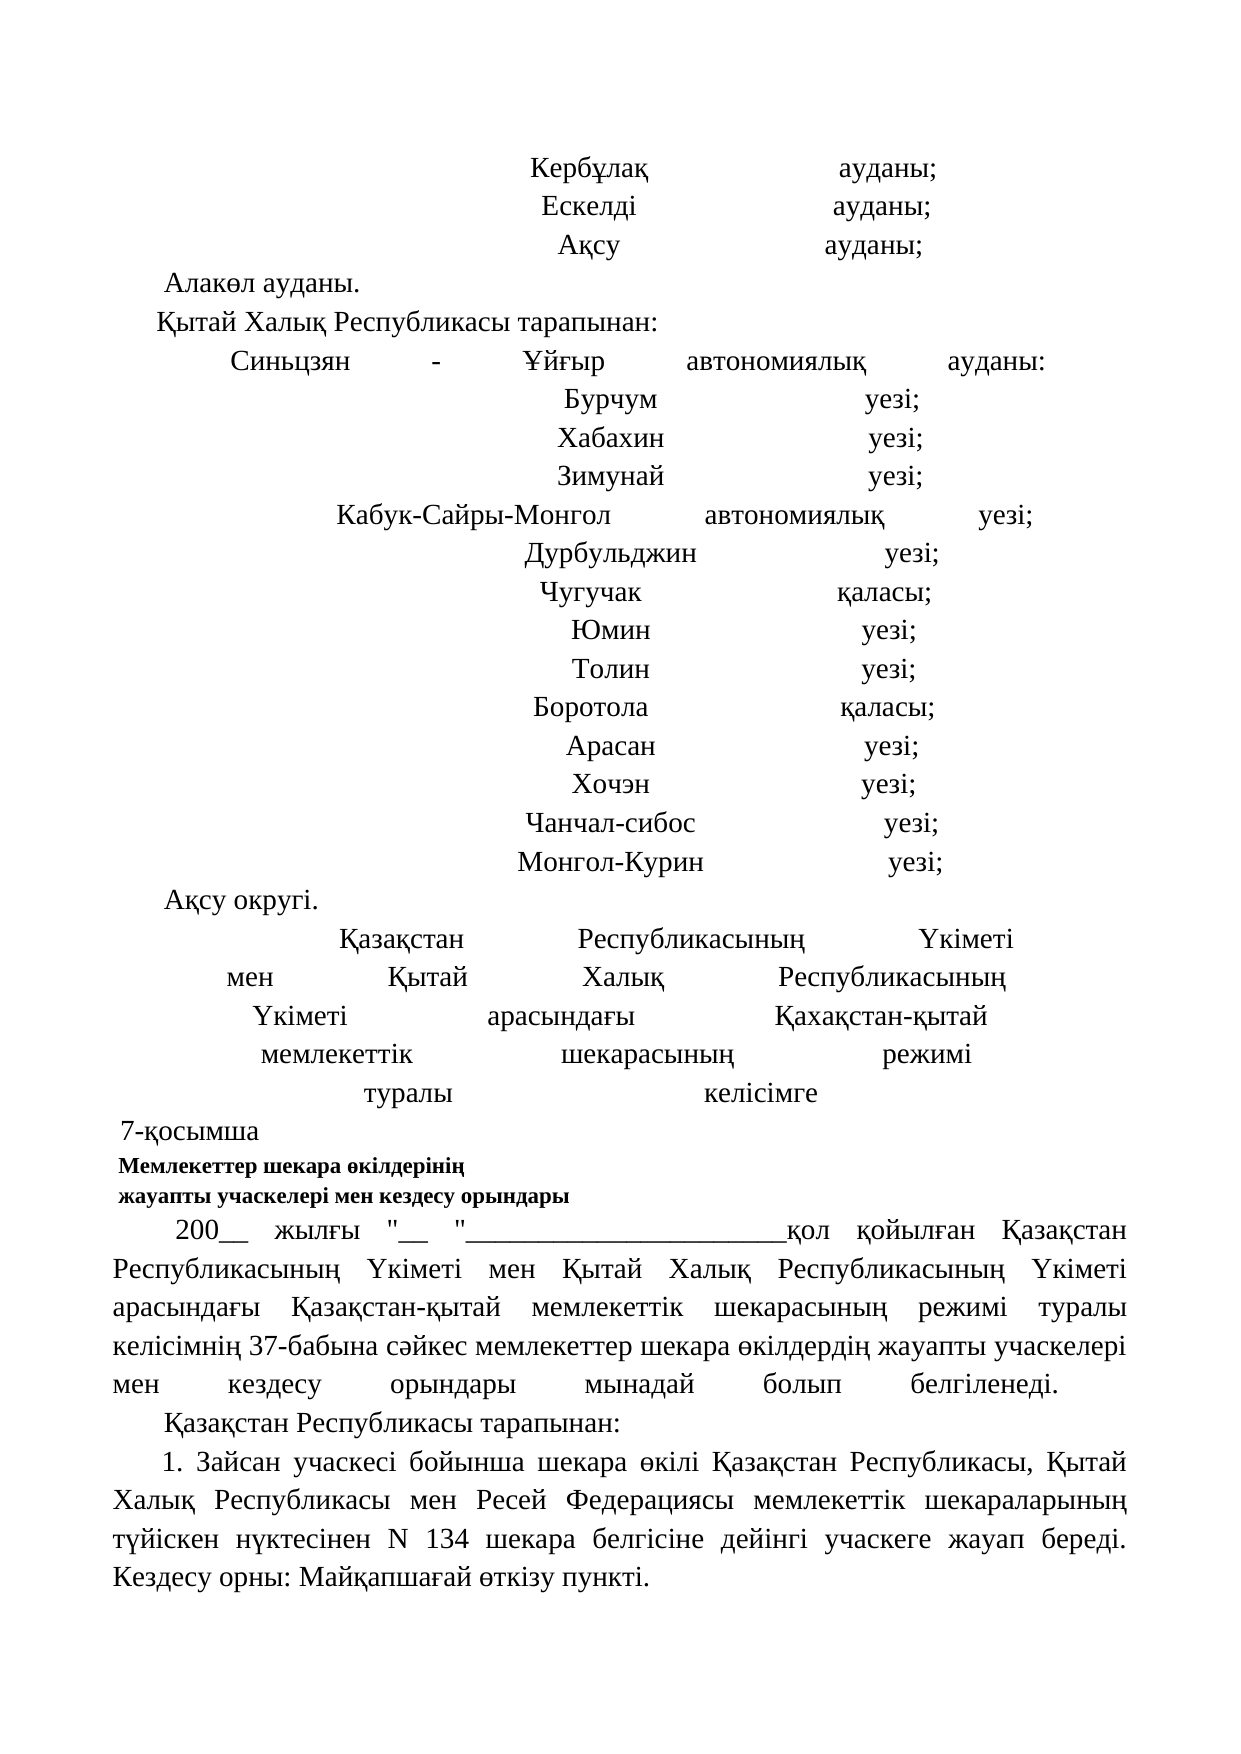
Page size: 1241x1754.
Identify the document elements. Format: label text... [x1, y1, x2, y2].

text 200__ жылғы "__ "______________________қол қойылған Қазақстан Республикасының Үкiметi мен Қытай Халық Республикасының Yкiметi арасындағы Қазақстан-қытай мемлекеттiк шекарасының режимi туралы келiсiмнiң 37-бабына сәйкес мемлекеттер шекара өкiлдердiң жауапты учаскелерi мен кездесу орындары мынадай болып белгiленедi. Қазақстан Республикасы тарапынан: [112, 1212, 1128, 1439]
text Синьцзян - Ұйғыр автономиялық ауданы: Бурчум уезi; Хабахин уезi; Зимунай уезi; Кабук-Сайры-Монгол автономиялық уезi; Дурбульджин уезi; Чугучак қаласы; Юмин уезi; Толин уезi; Боротола қаласы; Арасан уезi; Хочэн уезi; Чанчал-сибос уезi; Монгол-Курин уезi; Ақсу округi. [112, 343, 1128, 916]
text Қытай Халық Республикасы тарапынан: [112, 304, 1128, 338]
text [112, 150, 1128, 299]
text Қазақстан Республикасының Үкіметі мен Қытай Халық Республикасының Үкіметі арасындағы Қахақстан-қытай мемлекеттік шекарасының режимі туралы келісімге 7-қосымша [112, 921, 1128, 1147]
text Мемлекеттер шекара өкiлдерiнiң жауапты учаскелерi мен кездесу орындары [112, 1152, 1128, 1209]
text 1. Зайсан учаскесi бойынша шекара өкiлi Қазақстан Республикасы, Қытай Халық Республикасы мен Ресей Федерациясы мемлекеттiк шекараларының түйiскен нүктесiнен N 134 шекара белгiсiне дейiнгi учаскеге жауап бередi. Кездесу орны: Майқапшағай өткiзу пунктi. [112, 1444, 1128, 1593]
